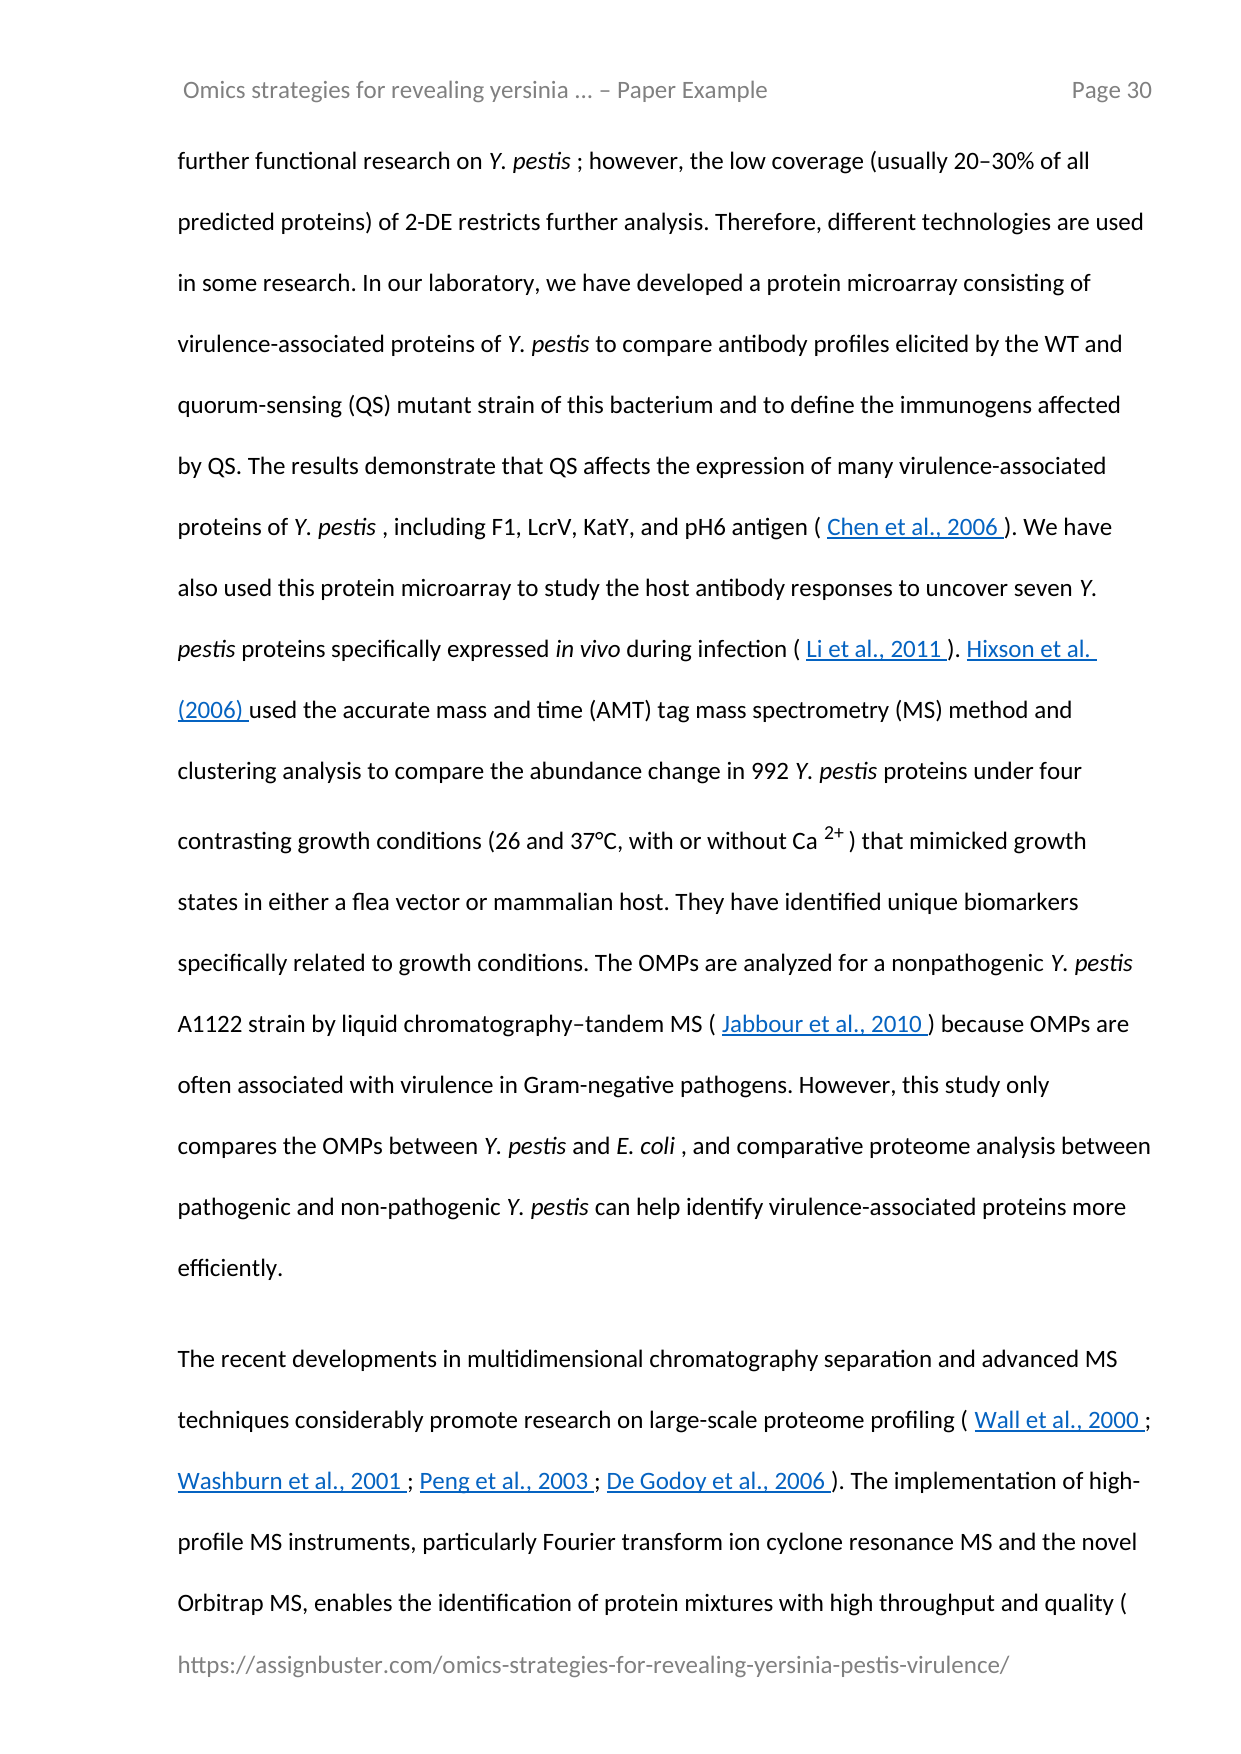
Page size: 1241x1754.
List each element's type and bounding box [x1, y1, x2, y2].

text [177, 1343, 1152, 1618]
text [177, 145, 1152, 1283]
